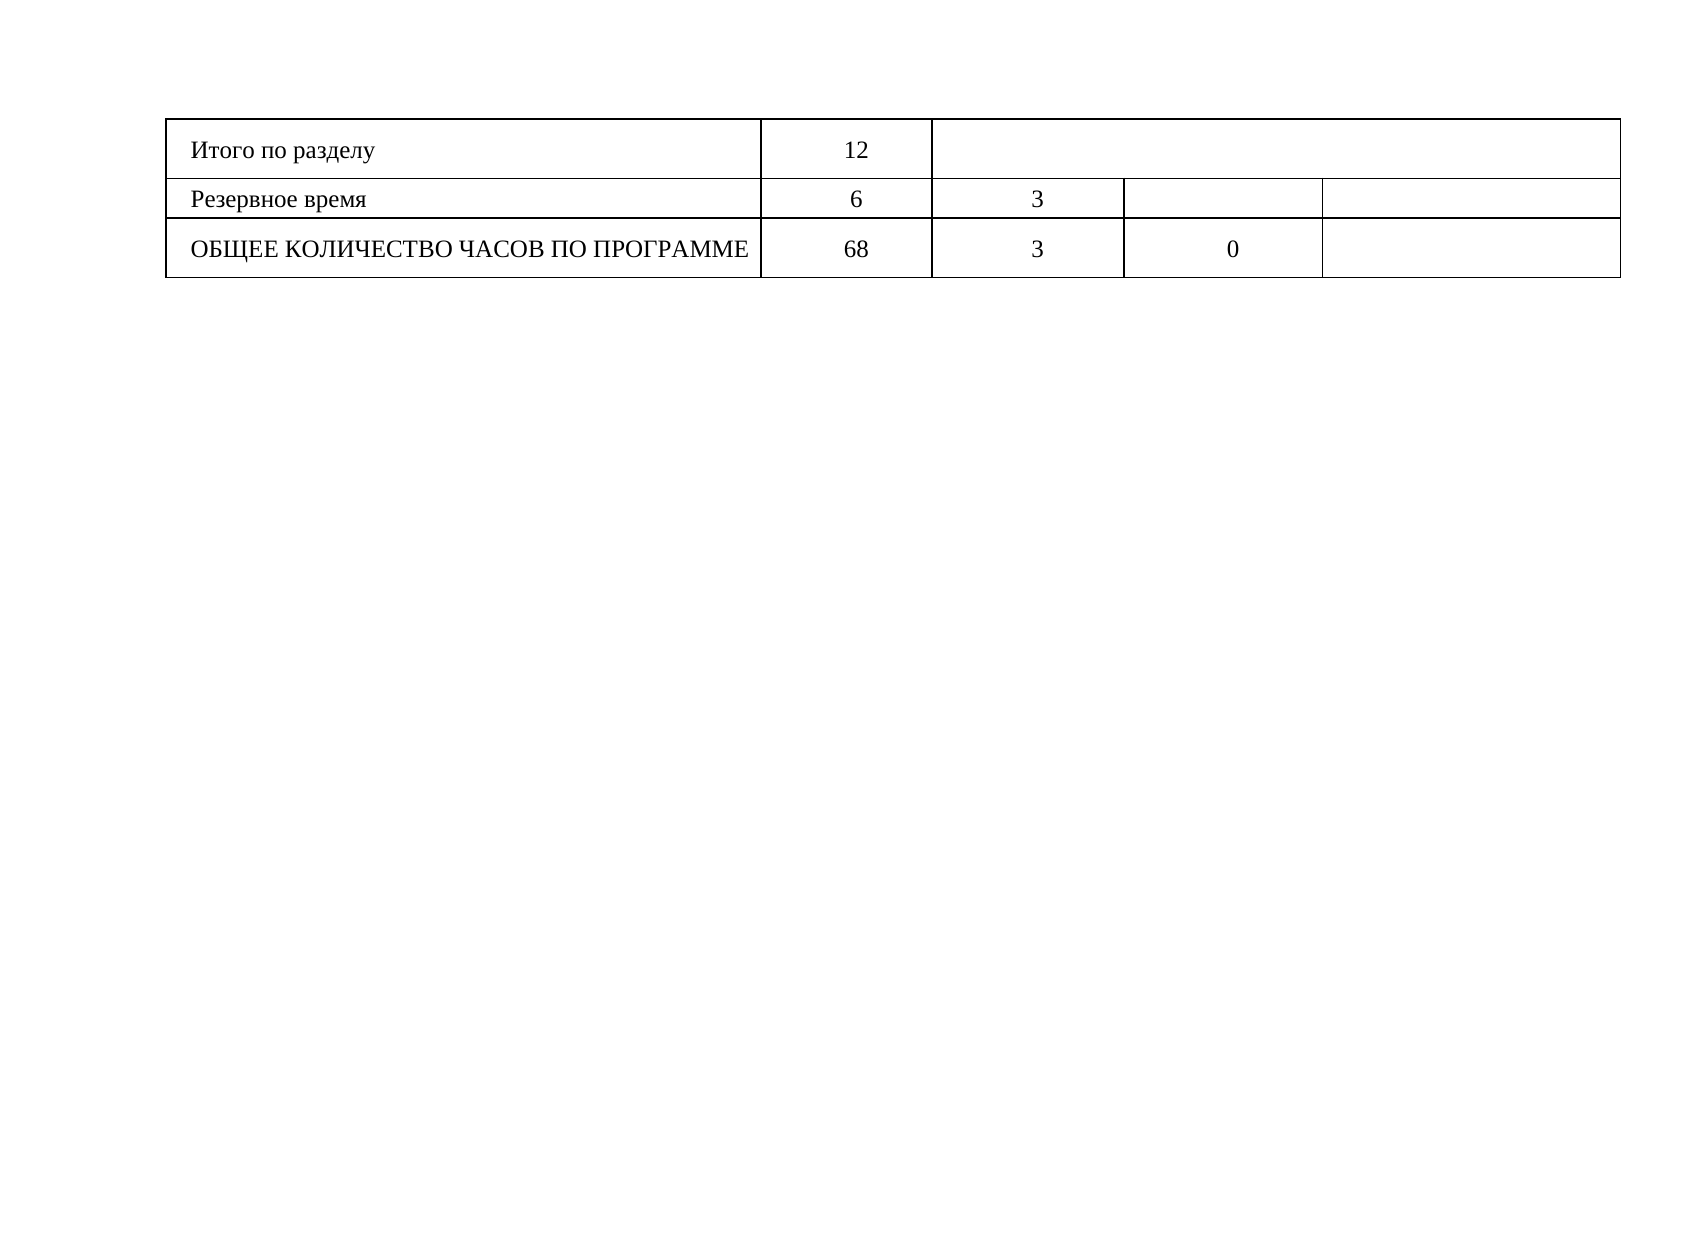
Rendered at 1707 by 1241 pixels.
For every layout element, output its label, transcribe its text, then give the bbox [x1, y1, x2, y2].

table_cell [1323, 219, 1620, 276]
table_cell Итого по разделу [167, 120, 760, 178]
table_cell 0 [1125, 219, 1322, 276]
table_cell 6 [762, 179, 931, 217]
table_cell 68 [762, 219, 931, 276]
table_cell 12 [762, 120, 931, 178]
table_cell [933, 120, 1620, 178]
table_cell Резервное время [167, 179, 760, 217]
table_cell 3 [933, 219, 1123, 276]
table_cell 3 [933, 179, 1123, 217]
table_cell [1125, 179, 1322, 217]
table_cell ОБЩЕЕ КОЛИЧЕСТВО ЧАСОВ ПО ПРОГРАММЕ [167, 219, 760, 276]
table_cell [1323, 179, 1620, 217]
